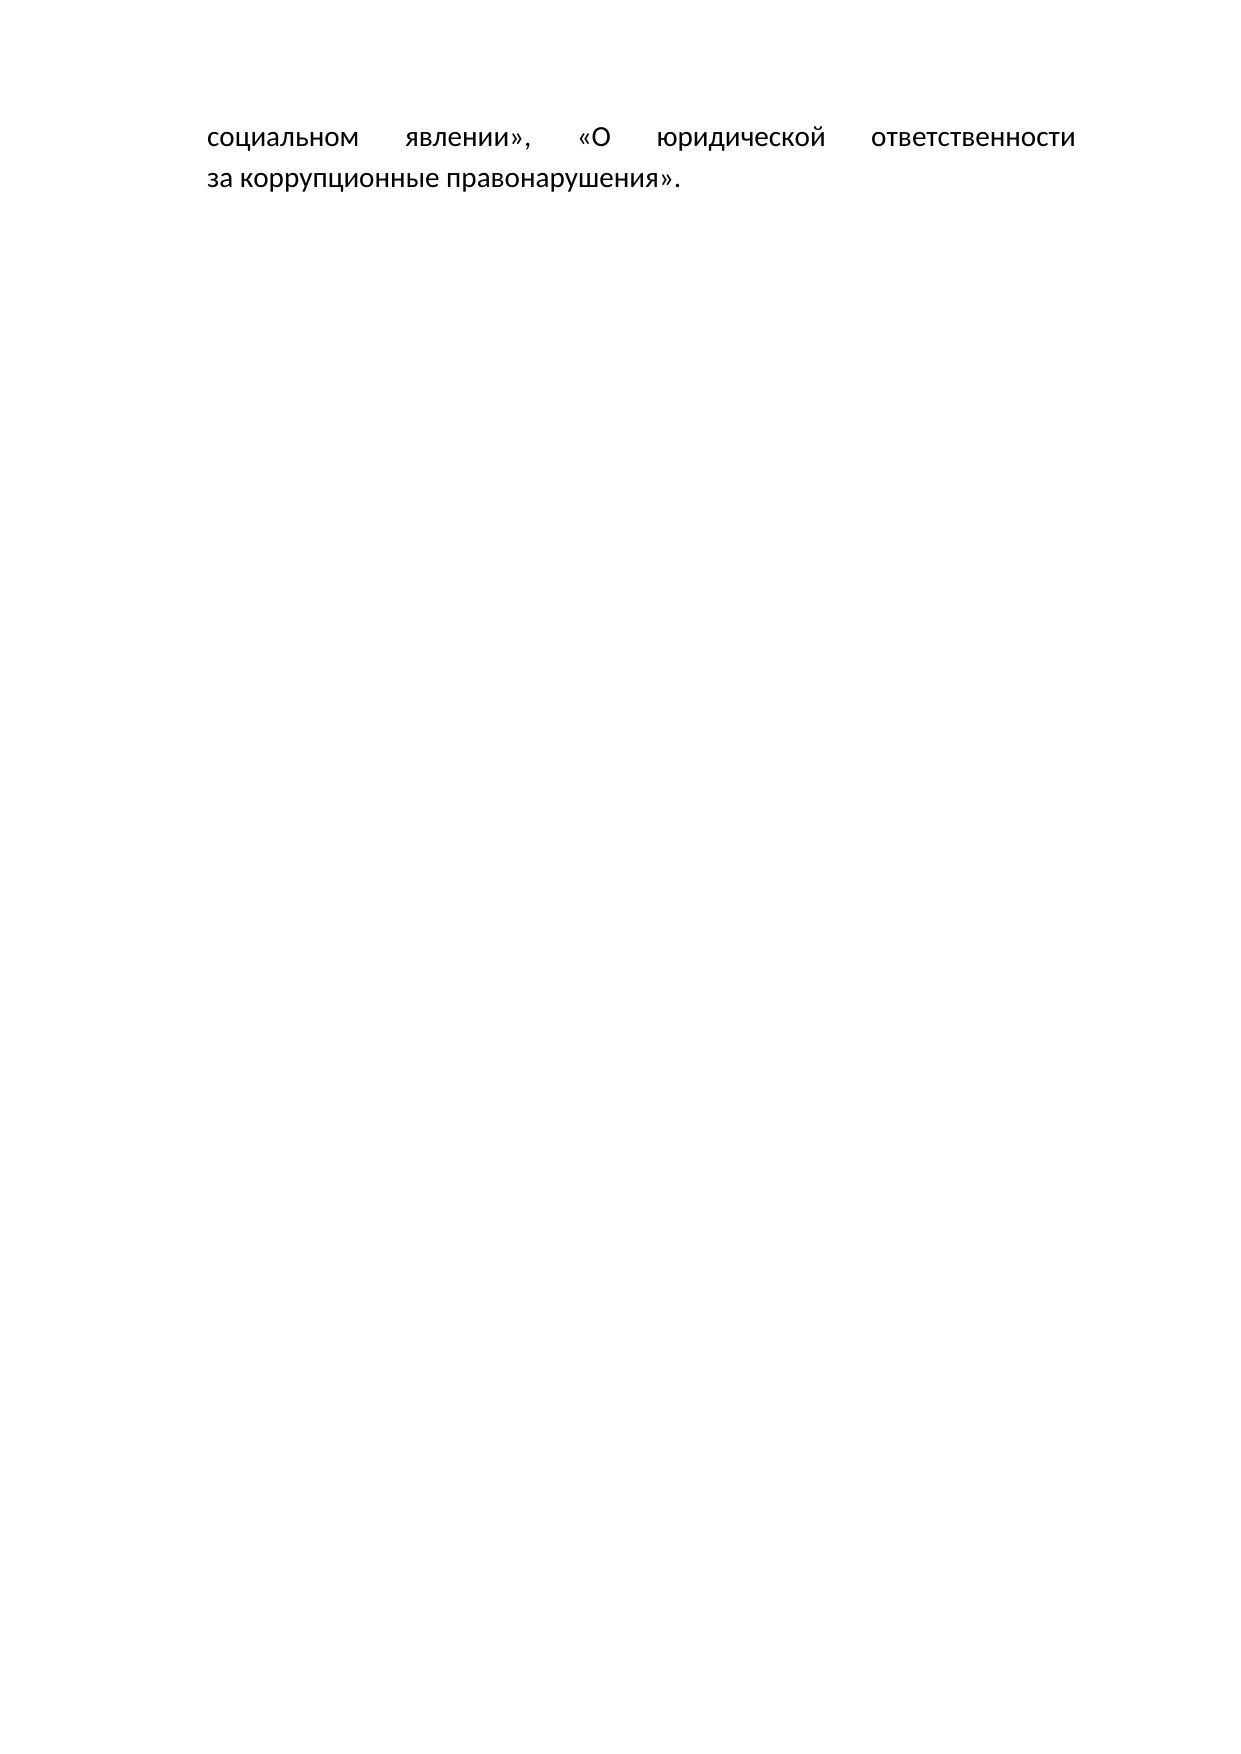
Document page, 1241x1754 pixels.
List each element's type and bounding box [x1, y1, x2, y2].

text [207, 118, 1122, 195]
